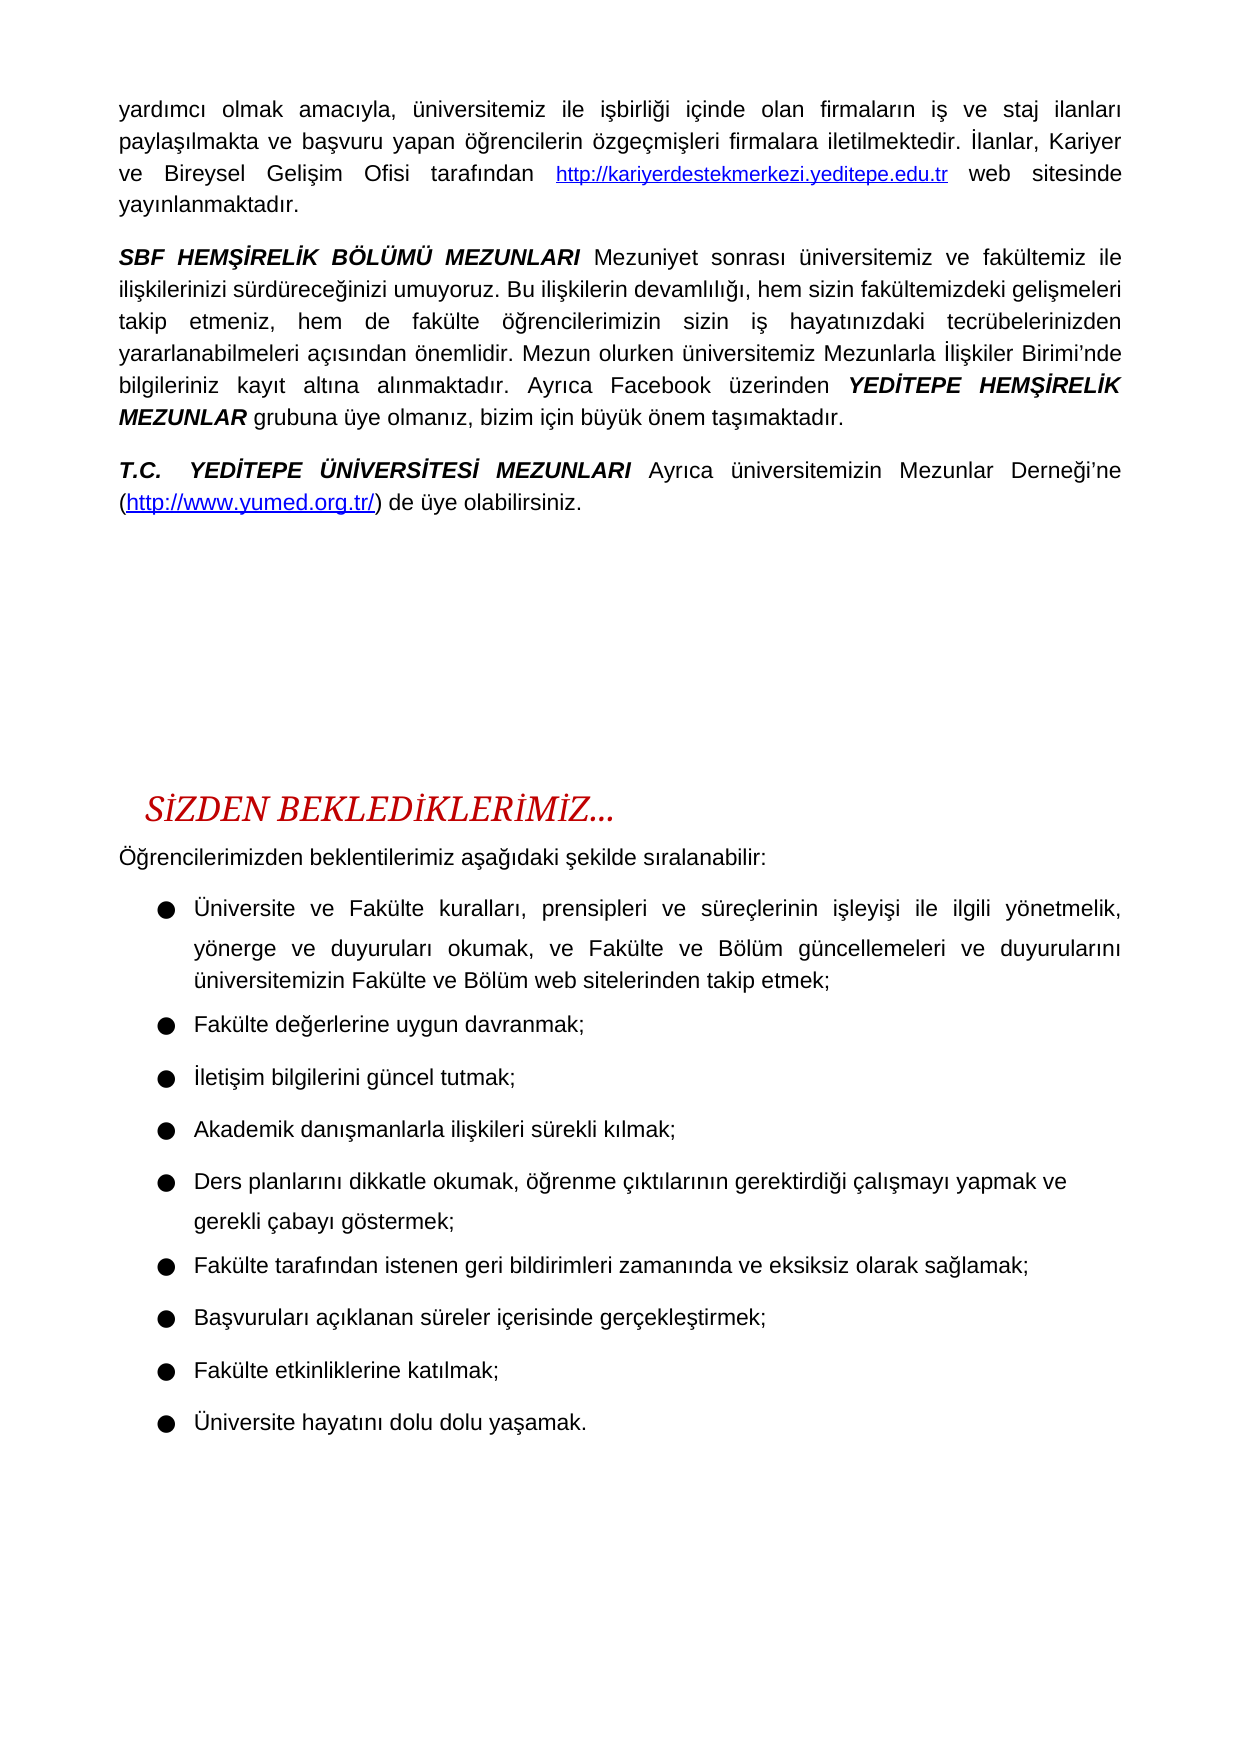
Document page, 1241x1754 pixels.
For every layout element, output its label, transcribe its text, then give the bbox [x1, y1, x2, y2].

list İletişim bilgilerini güncel tutmak; [156, 1051, 1144, 1098]
list Fakülte değerlerine uygun davranmak; [156, 999, 1144, 1046]
list Üniversite hayatını dolu dolu yaşamak. [156, 1397, 1144, 1443]
list Fakülte etkinliklerine katılmak; [156, 1344, 1144, 1391]
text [118, 96, 1122, 218]
list Ders planlarını dikkatle okumak, öğrenme çıktılarının gerektirdiği çalışmayı yapmak ve gerekli çabayı göstermek; [156, 1156, 1122, 1234]
list Akademik danışmanlarla ilişkileri sürekli kılmak; [156, 1103, 1144, 1150]
list Başvuruları açıklanan süreler içerisinde gerçekleştirmek; [156, 1292, 1144, 1339]
text Öğrencilerimizden beklentilerimiz aşağıdaki şekilde sıralanabilir: [118, 844, 1144, 871]
list Üniversite ve Fakülte kuralları, prensipleri ve süreçlerinin işleyişi ile ilgili yönetmelik, yönerge ve duyuruları okumak, ve Fakülte ve Bölüm güncellemeleri ve duyurularını üniversitemizin Fakülte ve Bölüm web sitelerinden takip etmek; [156, 883, 1122, 993]
text SBF HEMŞİRELİK BÖLÜMÜ MEZUNLARI Mezuniyet sonrası üniversitemiz ve fakültemiz ile ilişkilerinizi sürdüreceğinizi umuyoruz. Bu ilişkilerin devamlılığı, hem sizin fakültemizdeki gelişmeleri takip etmeniz, hem de fakülte öğrencilerimizin sizin iş hayatınızdaki tecrübelerinizden yararlanabilmeleri açısından önemlidir. Mezun olurken üniversitemiz Mezunlarla İlişkiler Birimi’nde bilgileriniz kayıt altına alınmaktadır. Ayrıca Facebook üzerinden YEDİTEPE HEMŞİRELİK MEZUNLAR grubuna üye olmanız, bizim için büyük önem taşımaktadır. [118, 244, 1123, 430]
list YEDİTEPE ÜNİVERSİTESİ MEZUNLARI Ayrıca üniversitemizin Mezunlar Derneği’ne (http://www.yumed.org.tr/) de üye olabilirsiniz. [118, 457, 1122, 515]
subtitle SİZDEN BEKLEDİKLERİMİZ... [118, 785, 1144, 832]
list Fakülte tarafından istenen geri bildirimleri zamanında ve eksiksiz olarak sağlamak; [156, 1240, 1144, 1287]
